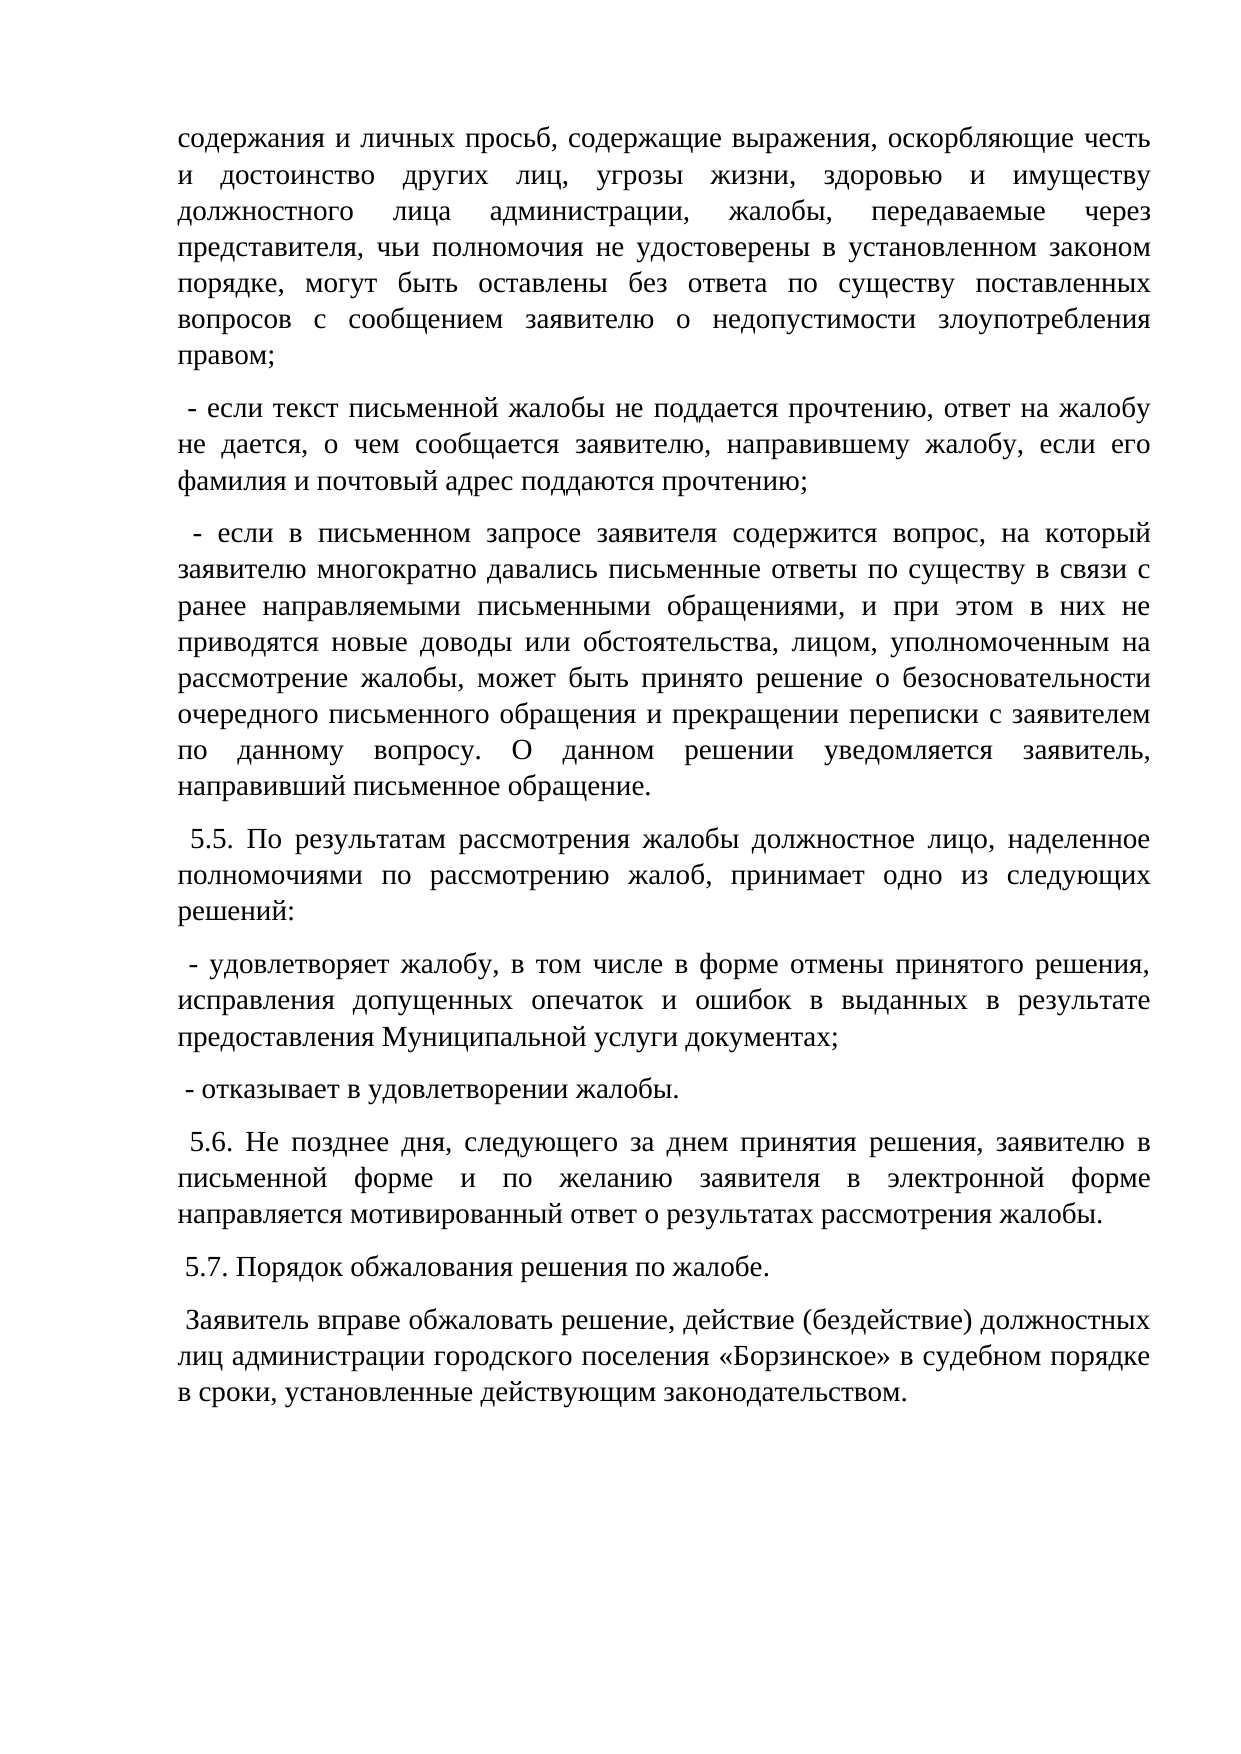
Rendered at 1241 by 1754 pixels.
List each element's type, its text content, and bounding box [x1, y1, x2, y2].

text 5.7. Порядок обжалования решения по жалобе. [177, 1249, 1152, 1283]
text - удовлетворяет жалобу, в том числе в форме отмены принятого решения, исправления допущенных опечаток и ошибок в выданных в результате предоставления Муниципальной услуги документах; [177, 946, 1152, 1052]
text Заявитель вправе обжаловать решение, действие (бездействие) должностных лиц администрации городского поселения «Борзинское» в судебном порядке в сроки, установленные действующим законодательством. [177, 1302, 1152, 1408]
text - если текст письменной жалобы не поддается прочтению, ответ на жалобу не дается, о чем сообщается заявителю, направившему жалобу, если его фамилия и почтовый адрес поддаются прочтению; [177, 390, 1152, 496]
text - если в письменном запросе заявителя содержится вопрос, на который заявителю многократно давались письменные ответы по существу в связи с ранее направляемыми письменными обращениями, и при этом в них не приводятся новые доводы или обстоятельства, лицом, уполномоченным на рассмотрение жалобы, может быть принято решение о безосновательности очередного письменного обращения и прекращении переписки с заявителем по данному вопросу. О данном решении уведомляется заявитель, направивший письменное обращение. [177, 515, 1152, 802]
text 5.5. По результатам рассмотрения жалобы должностное лицо, наделенное полномочиями по рассмотрению жалоб, принимает одно из следующих решений: [177, 821, 1152, 927]
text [177, 121, 1152, 371]
text 5.6. Не позднее дня, следующего за днем принятия решения, заявителю в письменной форме и по желанию заявителя в электронной форме направляется мотивированный ответ о результатах рассмотрения жалобы. [177, 1124, 1152, 1230]
text - отказывает в удовлетворении жалобы. [177, 1071, 1152, 1105]
